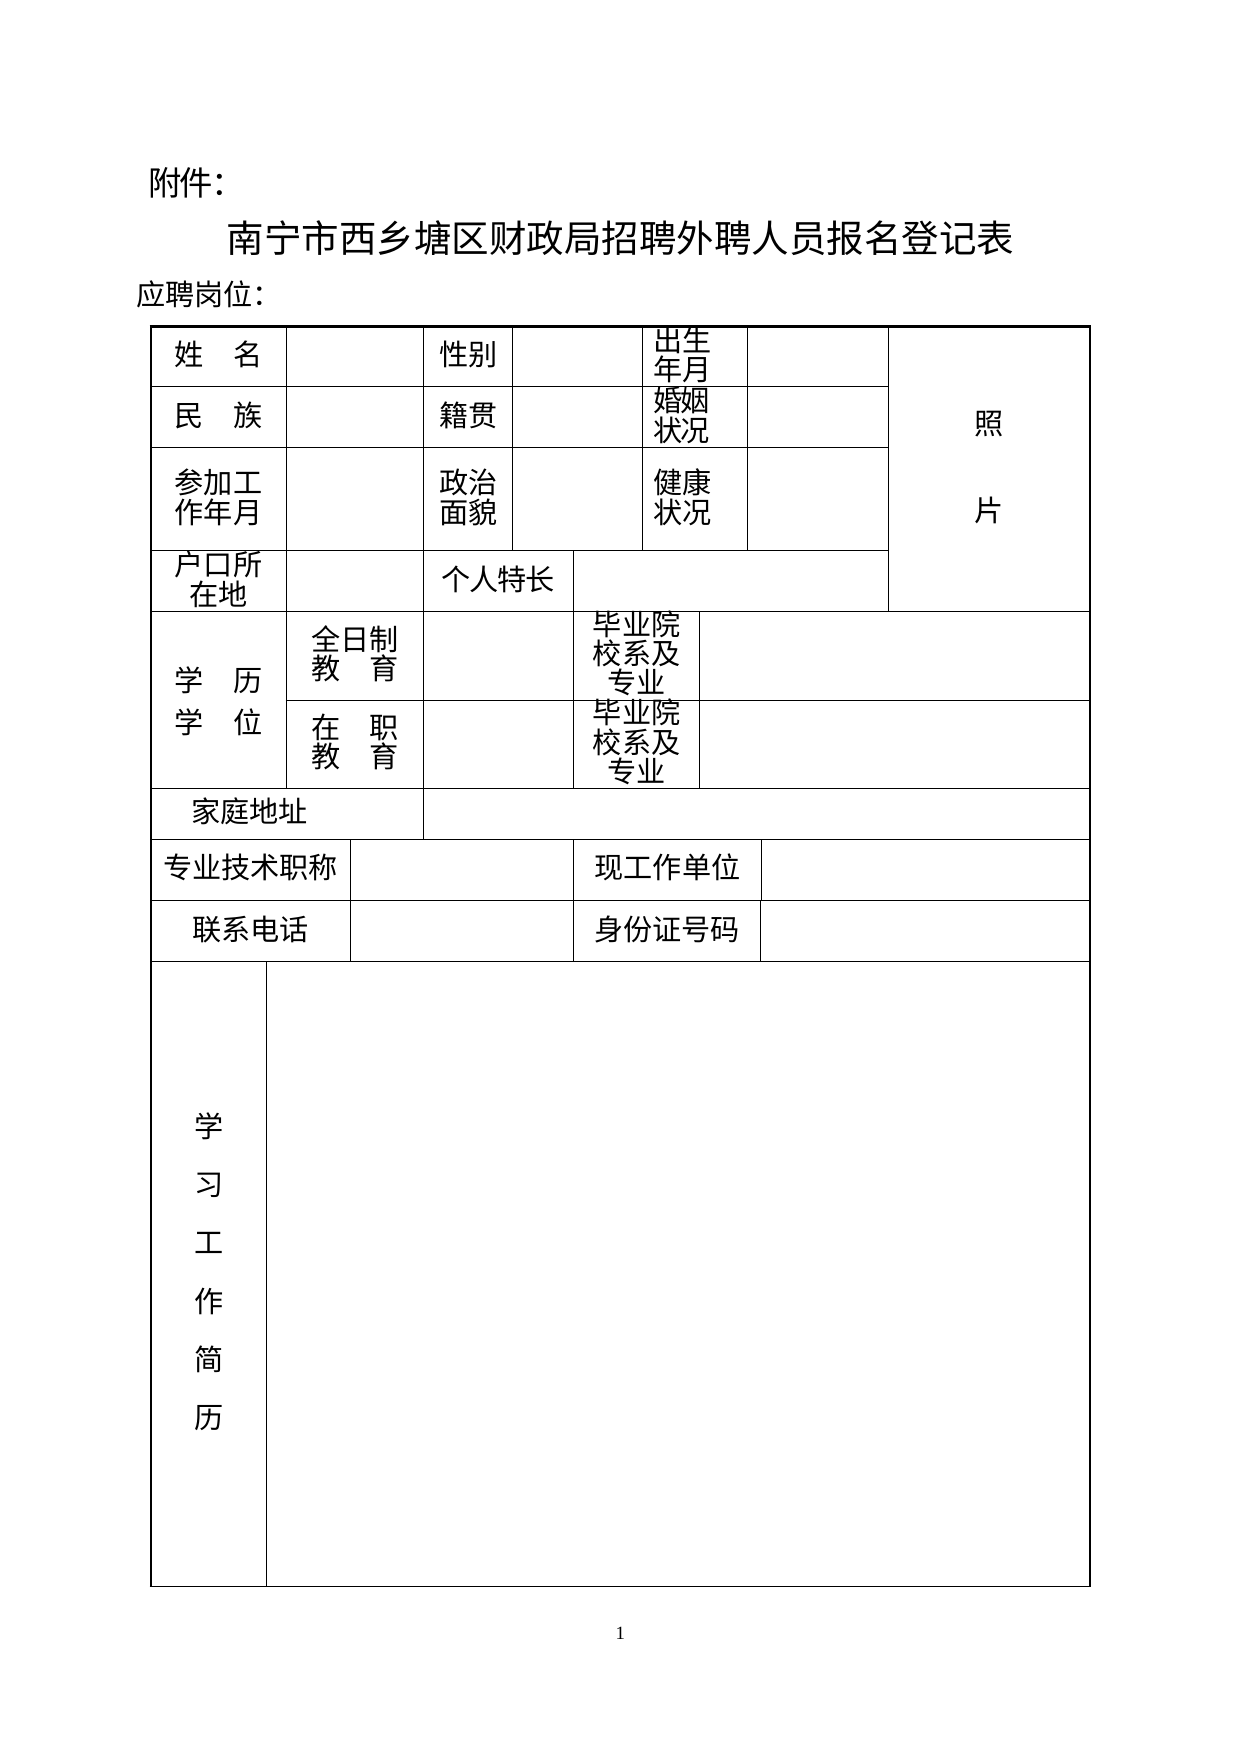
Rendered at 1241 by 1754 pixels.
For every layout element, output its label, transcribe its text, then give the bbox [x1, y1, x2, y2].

table_header [513, 328, 642, 386]
table_cell 在 职 教 育 [287, 701, 423, 788]
table_header 照 片 [889, 328, 1089, 611]
table_cell 学 历 学 位 [152, 612, 286, 788]
table_cell 民 族 [152, 387, 286, 447]
table_cell 政治面貌 [424, 448, 512, 550]
table_cell 身份证号码 [574, 901, 760, 961]
table_cell [424, 612, 573, 699]
table_cell [267, 962, 1089, 1586]
table_cell 联系电话 [152, 901, 350, 961]
table_cell [287, 448, 423, 550]
table_cell [700, 701, 1089, 788]
table_cell 婚姻 状况 [643, 387, 747, 447]
table_cell 学 习 工 作 简 历 [152, 962, 266, 1586]
text 附件： [148, 152, 1092, 209]
table_cell 家庭地址 [152, 789, 423, 839]
table_cell [748, 387, 888, 447]
table_cell [748, 448, 888, 550]
table_cell [762, 840, 1089, 900]
text 应聘岗位： [136, 271, 1104, 325]
table_cell [287, 387, 423, 447]
table_header 姓 名 [152, 328, 286, 386]
table_cell 专业技术职称 [152, 840, 350, 900]
table_header [748, 328, 888, 386]
text 南宁市西乡塘区财政局招聘外聘人员报名登记表 [136, 209, 1104, 271]
table_cell [513, 448, 642, 550]
table_cell [513, 387, 642, 447]
table_cell [424, 789, 1089, 839]
table_cell [424, 701, 573, 788]
table_cell [700, 612, 1089, 699]
table_cell 毕业院校系及专业 [574, 612, 699, 699]
table_cell 全日制 教 育 [287, 612, 423, 699]
table_cell [761, 901, 1089, 961]
table_cell [574, 551, 888, 611]
table_cell [351, 840, 573, 900]
table_header [287, 328, 423, 386]
table_cell 户口所在地 [152, 551, 286, 611]
table_cell 健康 状况 [643, 448, 747, 550]
table_cell [351, 901, 573, 961]
table_cell 现工作单位 [574, 840, 761, 900]
table_header 出生 年月 [643, 328, 747, 386]
table_cell 籍贯 [424, 387, 512, 447]
table_cell 参加工 作年月 [152, 448, 286, 550]
table_header 性别 [424, 328, 512, 386]
table_cell 个人特长 [424, 551, 573, 611]
table_cell [287, 551, 423, 611]
table_cell 毕业院校系及专业 [574, 701, 699, 788]
